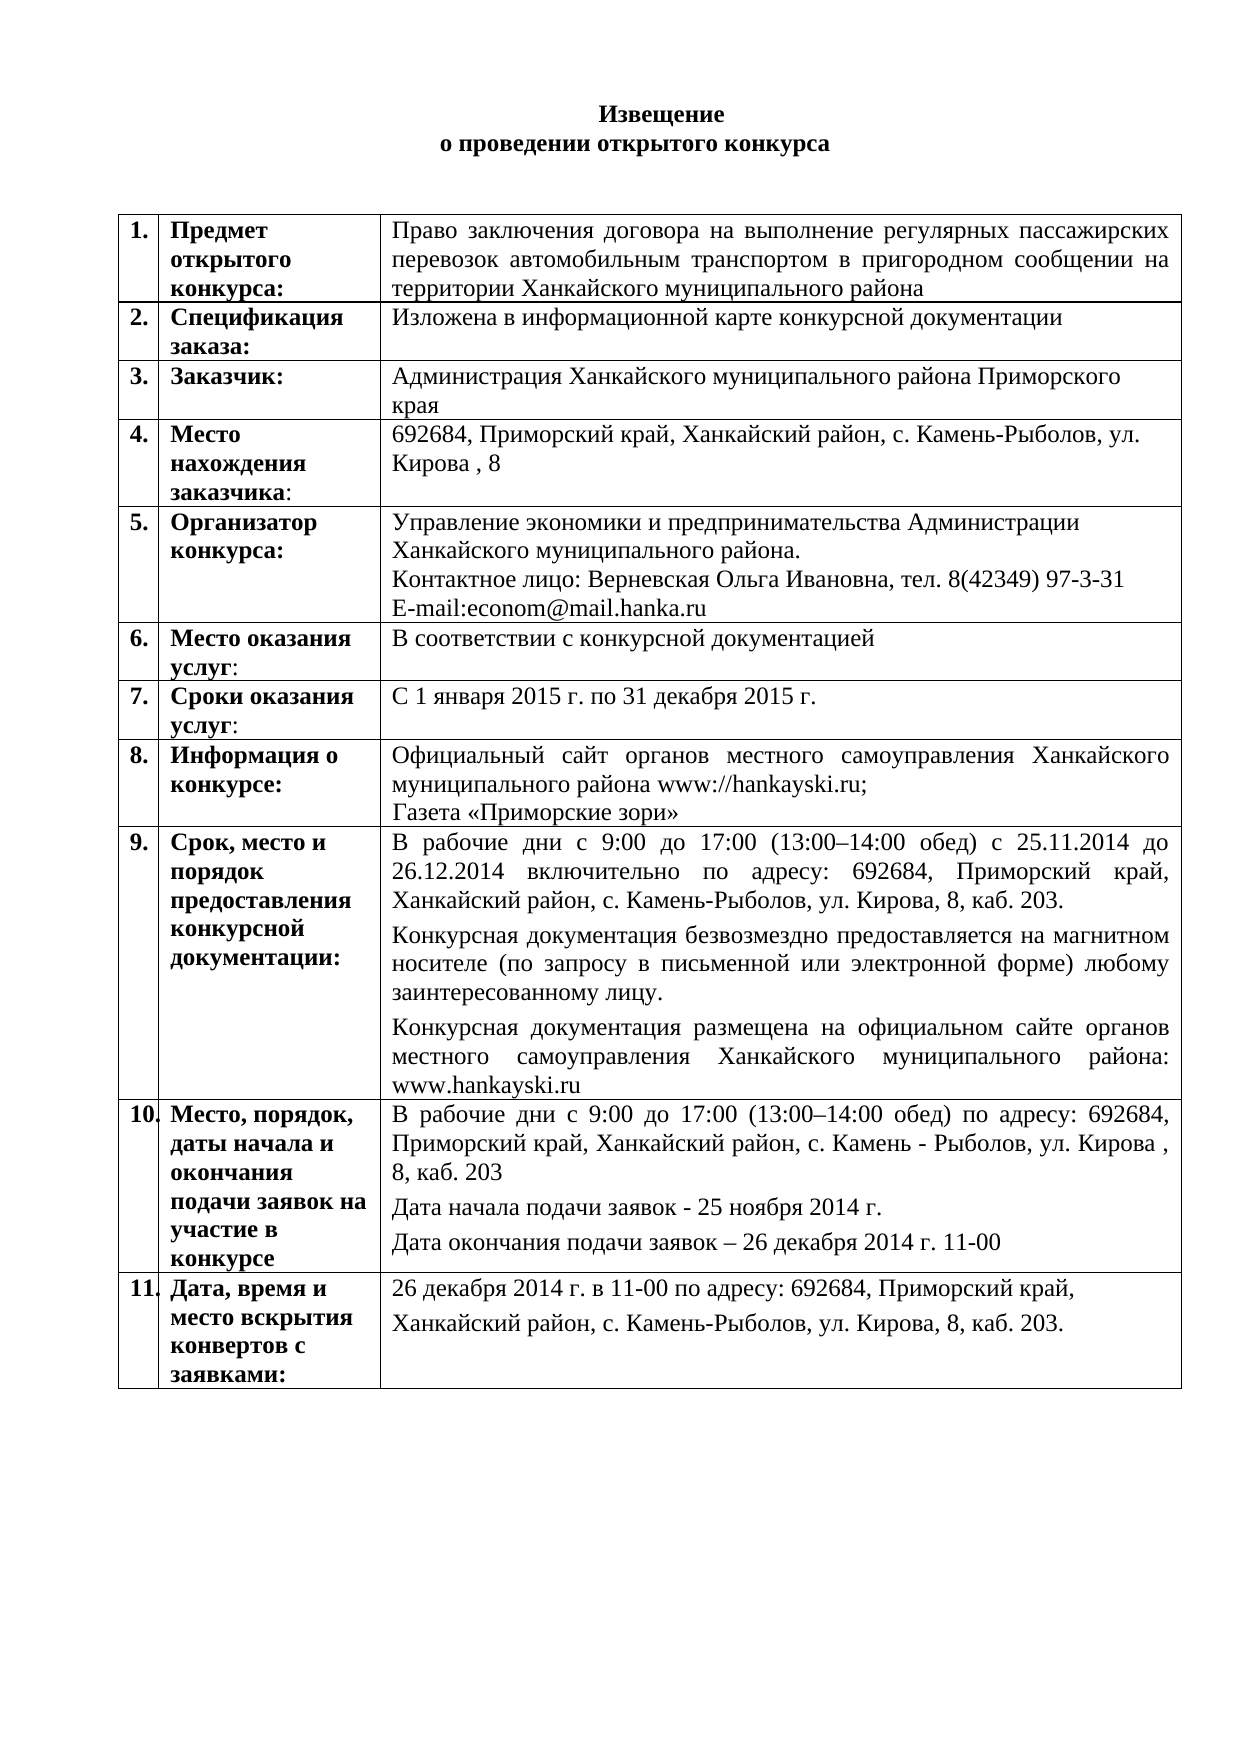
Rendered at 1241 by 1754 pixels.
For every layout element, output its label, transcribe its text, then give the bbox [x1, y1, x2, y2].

table_cell Управление экономики и предпринимательства Администрации Ханкайского муниципального района. Контактное лицо: Верневская Ольга Ивановна, тел. 8(42349) 97-3-31 E-mail:econom@mail.hanka.ru [381, 507, 1181, 622]
table_cell Место нахождения заказчика: [159, 420, 380, 506]
text Извещение [89, 99, 1234, 128]
table_cell Срок, место и порядок предоставления конкурсной документации: [159, 827, 380, 1098]
table_cell Заказчик: [159, 361, 380, 418]
table_cell 26 декабря 2014 г. в 11-00 по адресу: 692684, Приморский край, Ханкайский район, с. Камень-Рыболов, ул. Кирова, 8, каб. 203. [381, 1273, 1181, 1388]
table_header [119, 215, 158, 301]
table_cell С 1 января 2015 г. по 31 декабря 2015 г. [381, 681, 1181, 739]
table_cell Место оказания услуг: [159, 623, 380, 680]
table_cell [119, 303, 158, 360]
table_cell Место, порядок, даты начала и окончания подачи заявок на участие в конкурсе [159, 1100, 380, 1272]
table_cell Спецификация заказа: [159, 303, 380, 360]
text о проведении открытого конкурса [89, 128, 1181, 157]
table_cell [119, 623, 158, 680]
table_cell [119, 507, 158, 622]
table_cell В рабочие дни с 9:00 до 17:00 (13:00–14:00 обед) с 25.11.2014 до 26.12.2014 включительно по адресу: 692684, Приморский край, Ханкайский район, с. Камень-Рыболов, ул. Кирова, 8, каб. 203. Конкурсная документация безвозмездно предоставляется на магнитном носителе (по запросу в письменной или электронной форме) любому заинтересованному лицу. Конкурсная документация размещена на официальном сайте органов местного самоуправления Ханкайского муниципального района: www.hankayski.ru [381, 827, 1181, 1098]
table_cell Сроки оказания услуг: [159, 681, 380, 739]
table_cell Дата, время и место вскрытия конвертов с заявками: [159, 1273, 380, 1388]
table_cell [119, 1273, 158, 1388]
table_cell Администрация Ханкайского муниципального района Приморского края [381, 361, 1181, 418]
table_cell [119, 361, 158, 418]
table_cell Организатор конкурса: [159, 507, 380, 622]
table_cell [119, 1100, 158, 1272]
table_cell [119, 681, 158, 739]
table_cell [119, 420, 158, 506]
table_cell [119, 740, 158, 826]
table_header Право заключения договора на выполнение регулярных пассажирских перевозок автомобильным транспортом в пригородном сообщении на территории Ханкайского муниципального района [381, 215, 1181, 301]
table_header Предмет открытого конкурса: [159, 215, 380, 301]
table_cell [119, 827, 158, 1098]
table_cell В соответствии с конкурсной документацией [381, 623, 1181, 680]
table_cell Официальный сайт органов местного самоуправления Ханкайского муниципального района www://hankayski.ru; Газета «Приморские зори» [381, 740, 1181, 826]
table_cell 692684, Приморский край, Ханкайский район, с. Камень-Рыболов, ул. Кирова , 8 [381, 420, 1181, 506]
table_cell Изложена в информационной карте конкурсной документации [381, 303, 1181, 360]
table_cell В рабочие дни с 9:00 до 17:00 (13:00–14:00 обед) по адресу: 692684, Приморский край, Ханкайский район, с. Камень - Рыболов, ул. Кирова , 8, каб. 203 Дата начала подачи заявок - 25 ноября 2014 г. Дата окончания подачи заявок – 26 декабря 2014 г. 11-00 [381, 1100, 1181, 1272]
table_cell Информация о конкурсе: [159, 740, 380, 826]
